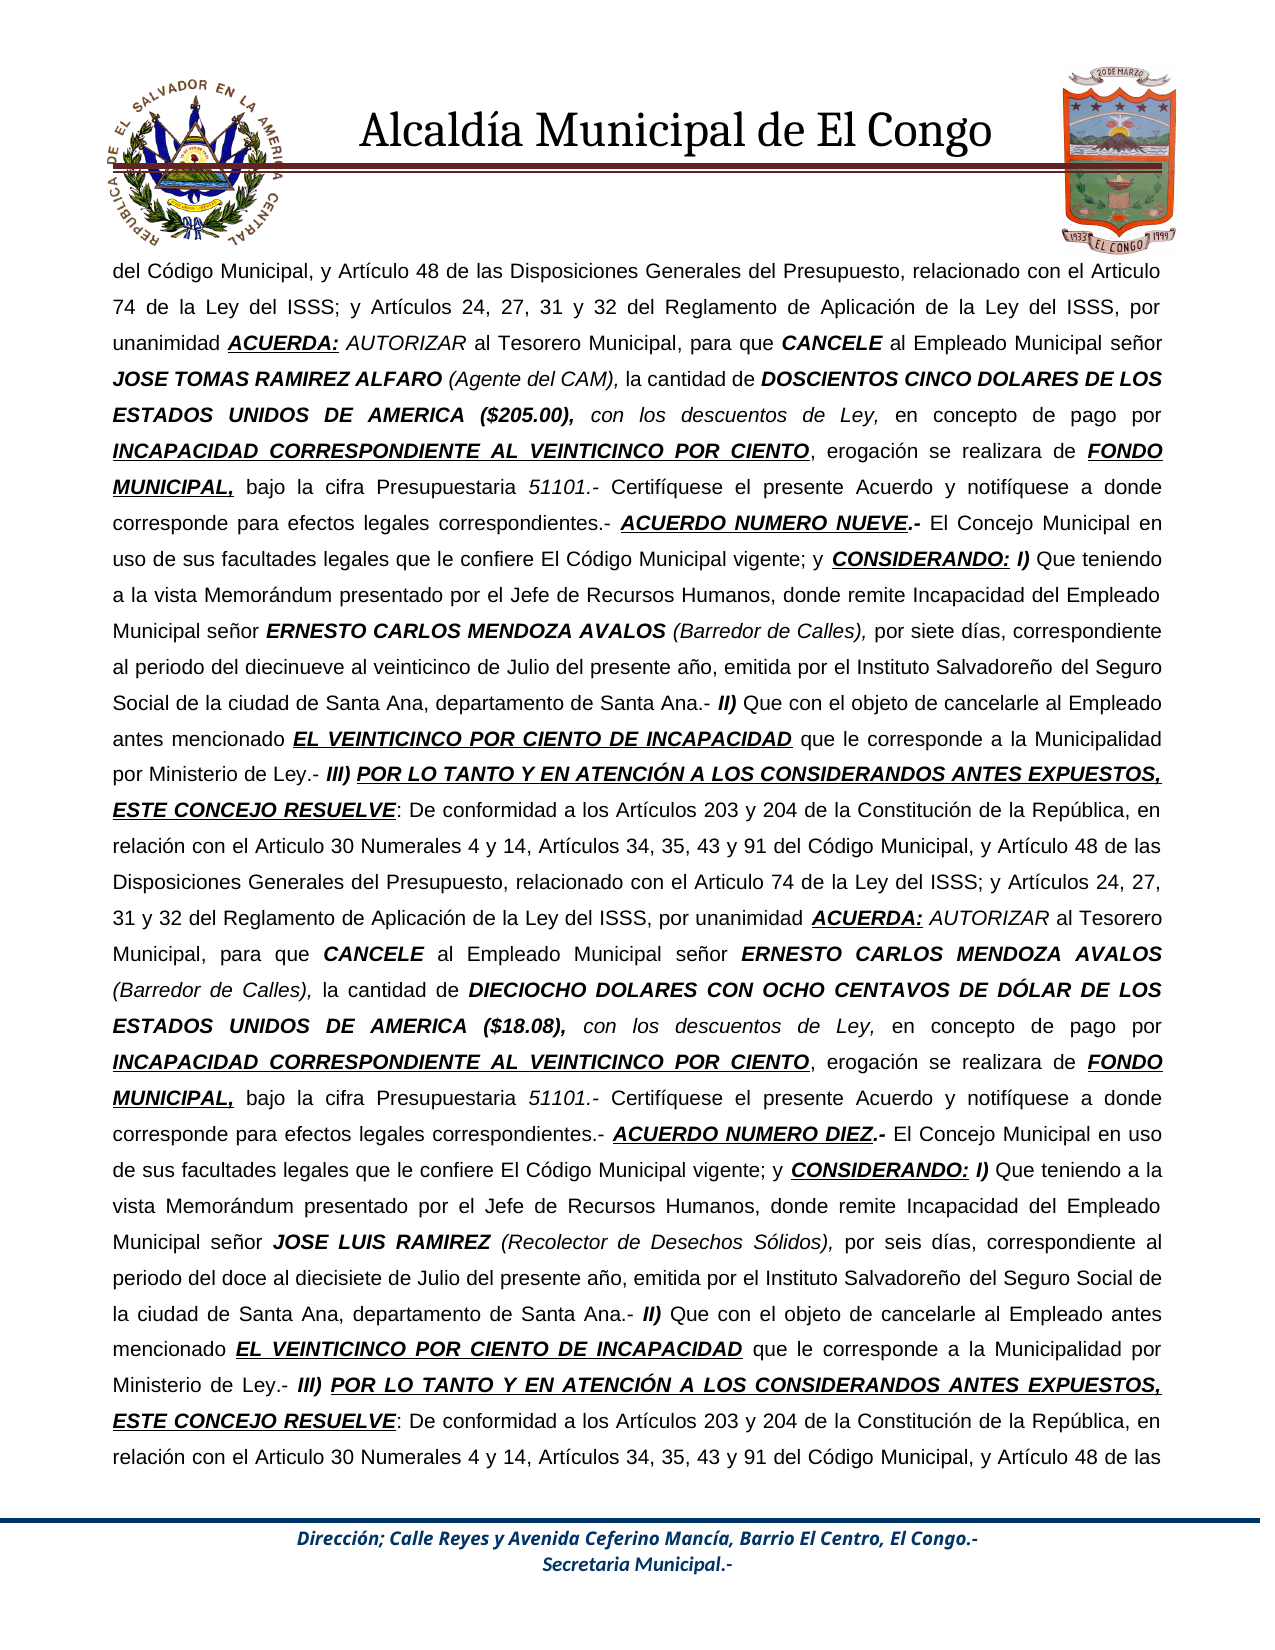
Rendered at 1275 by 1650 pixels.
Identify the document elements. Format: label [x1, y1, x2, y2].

picture [106, 78, 284, 256]
picture [1061, 66, 1177, 255]
text [112, 259, 1162, 1469]
